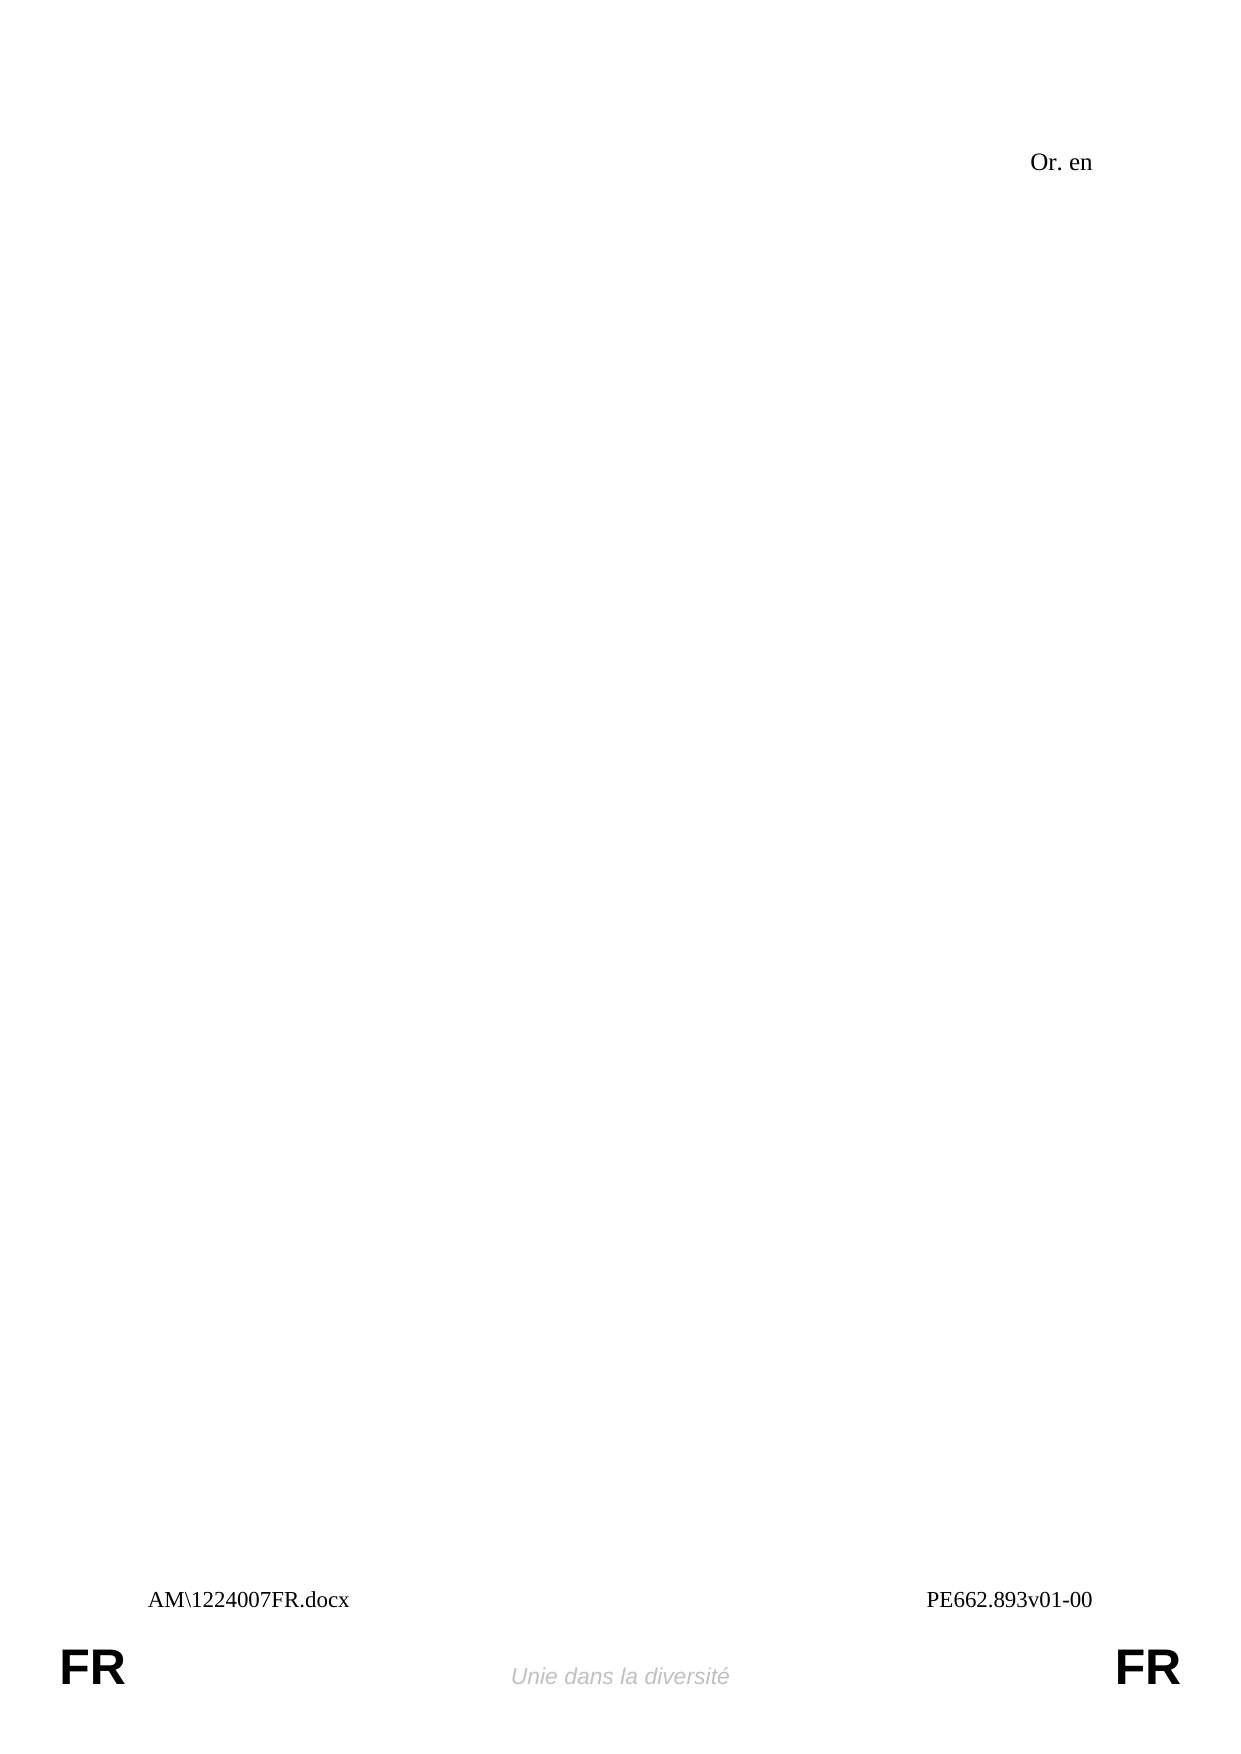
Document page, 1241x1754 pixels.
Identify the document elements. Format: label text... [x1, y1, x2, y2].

text Or. <Original>{EN}en</Original> [148, 147, 1092, 176]
